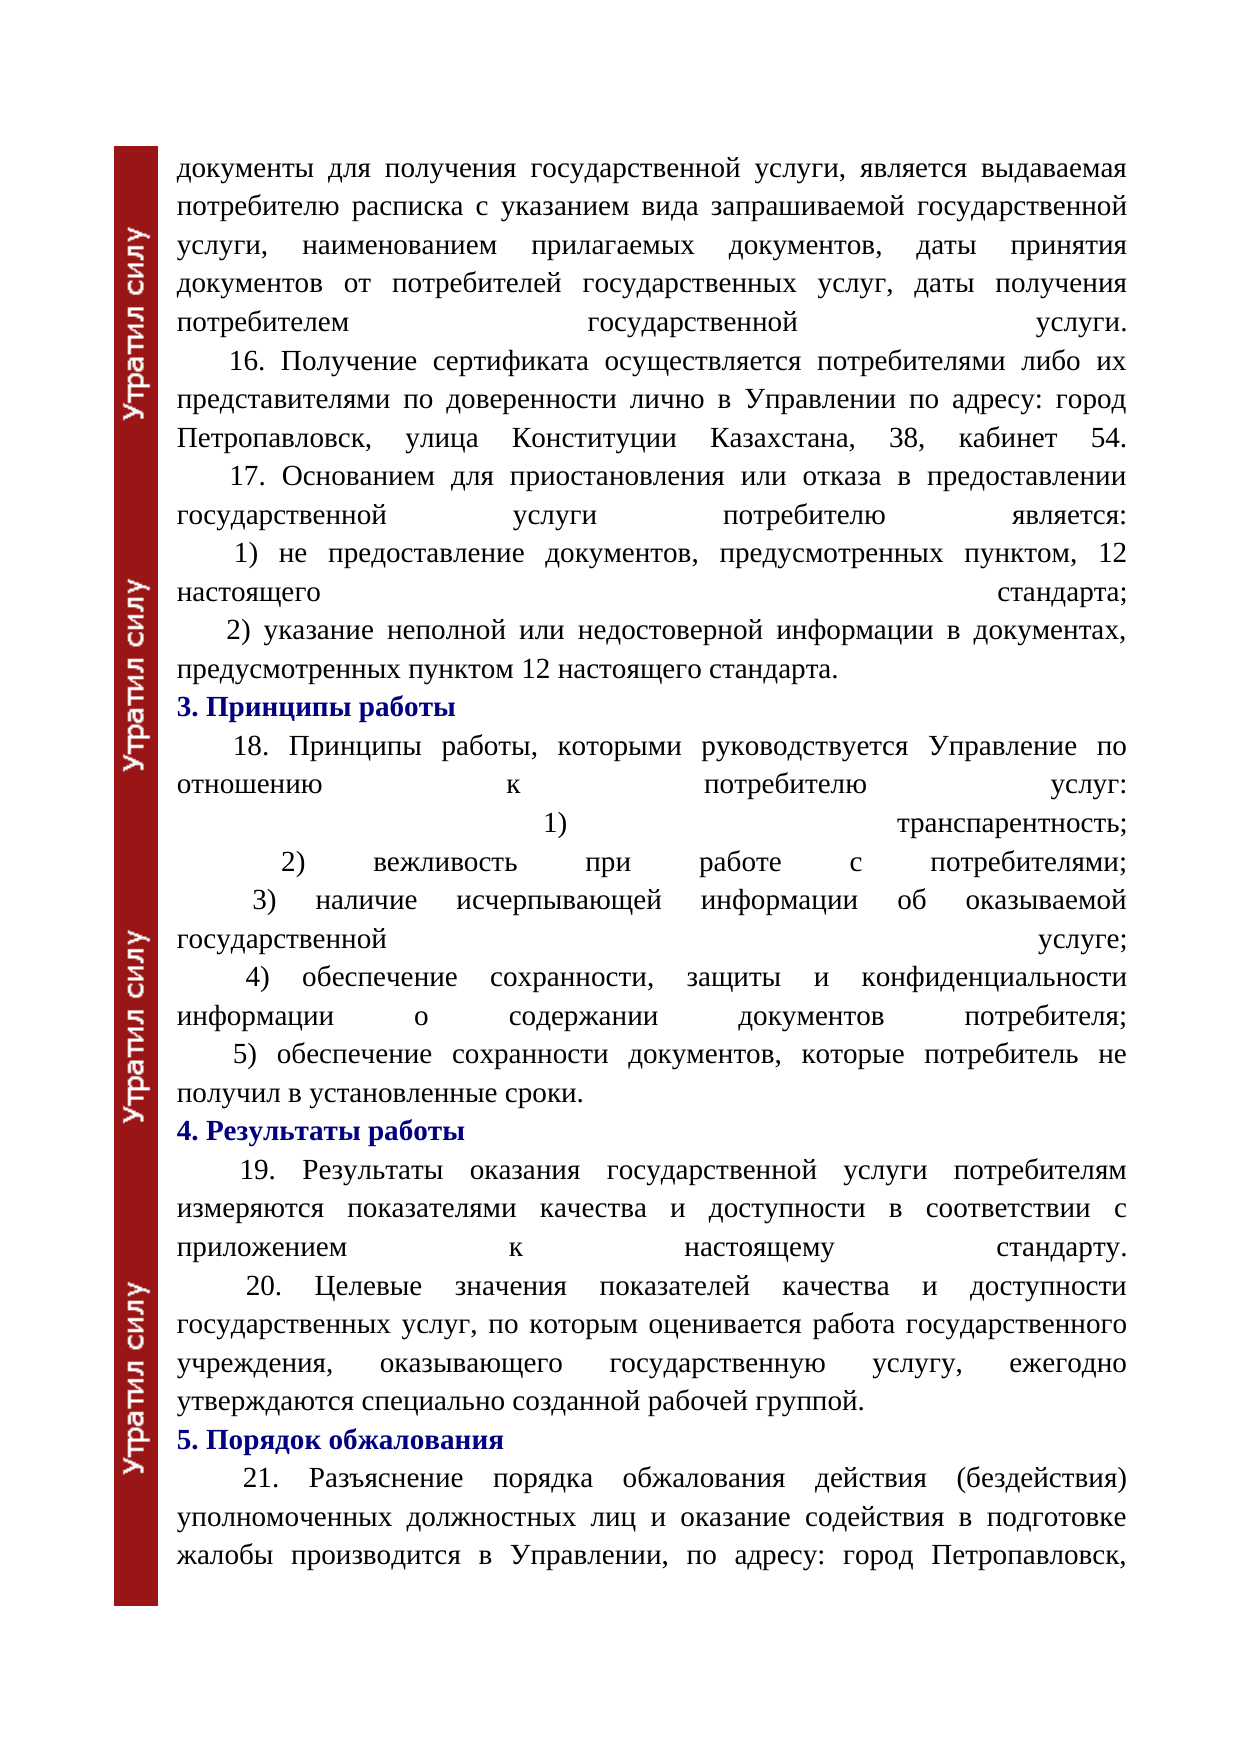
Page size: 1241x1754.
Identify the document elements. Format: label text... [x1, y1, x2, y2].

text 4. Результаты работы [112, 1113, 1128, 1147]
text 5. Порядок обжалования [112, 1422, 1128, 1455]
picture [114, 1108, 158, 1113]
picture [114, 1147, 158, 1152]
picture [114, 723, 158, 728]
picture [114, 146, 158, 150]
picture [114, 1417, 158, 1422]
text 19. Результаты оказания государственной услуги потребителям измеряются показателями качества и доступности в соответствии с приложением к настоящему стандарту. 20. Целевые значения показателей качества и доступности государственных услуг, по которым оценивается работа государственного учреждения, оказывающего государственную услугу, ежегодно утверждаются специально созданной рабочей группой. [112, 1152, 1128, 1417]
text 3. Принципы работы [112, 689, 1128, 723]
picture [114, 1455, 158, 1460]
picture [114, 1571, 158, 1606]
text 18. Принципы работы, которыми руководствуется Управление по отношению к потребителю услуг: 1) транспарентность; 2) вежливость при работе с потребителями; 3) наличие исчерпывающей информации об оказываемой государственной услуге; 4) обеспечение сохранности, защиты и конфиденциальности информации о содержании документов потребителя; 5) обеспечение сохранности документов, которые потребитель не получил в установленные сроки. [112, 728, 1128, 1108]
picture [114, 684, 158, 689]
